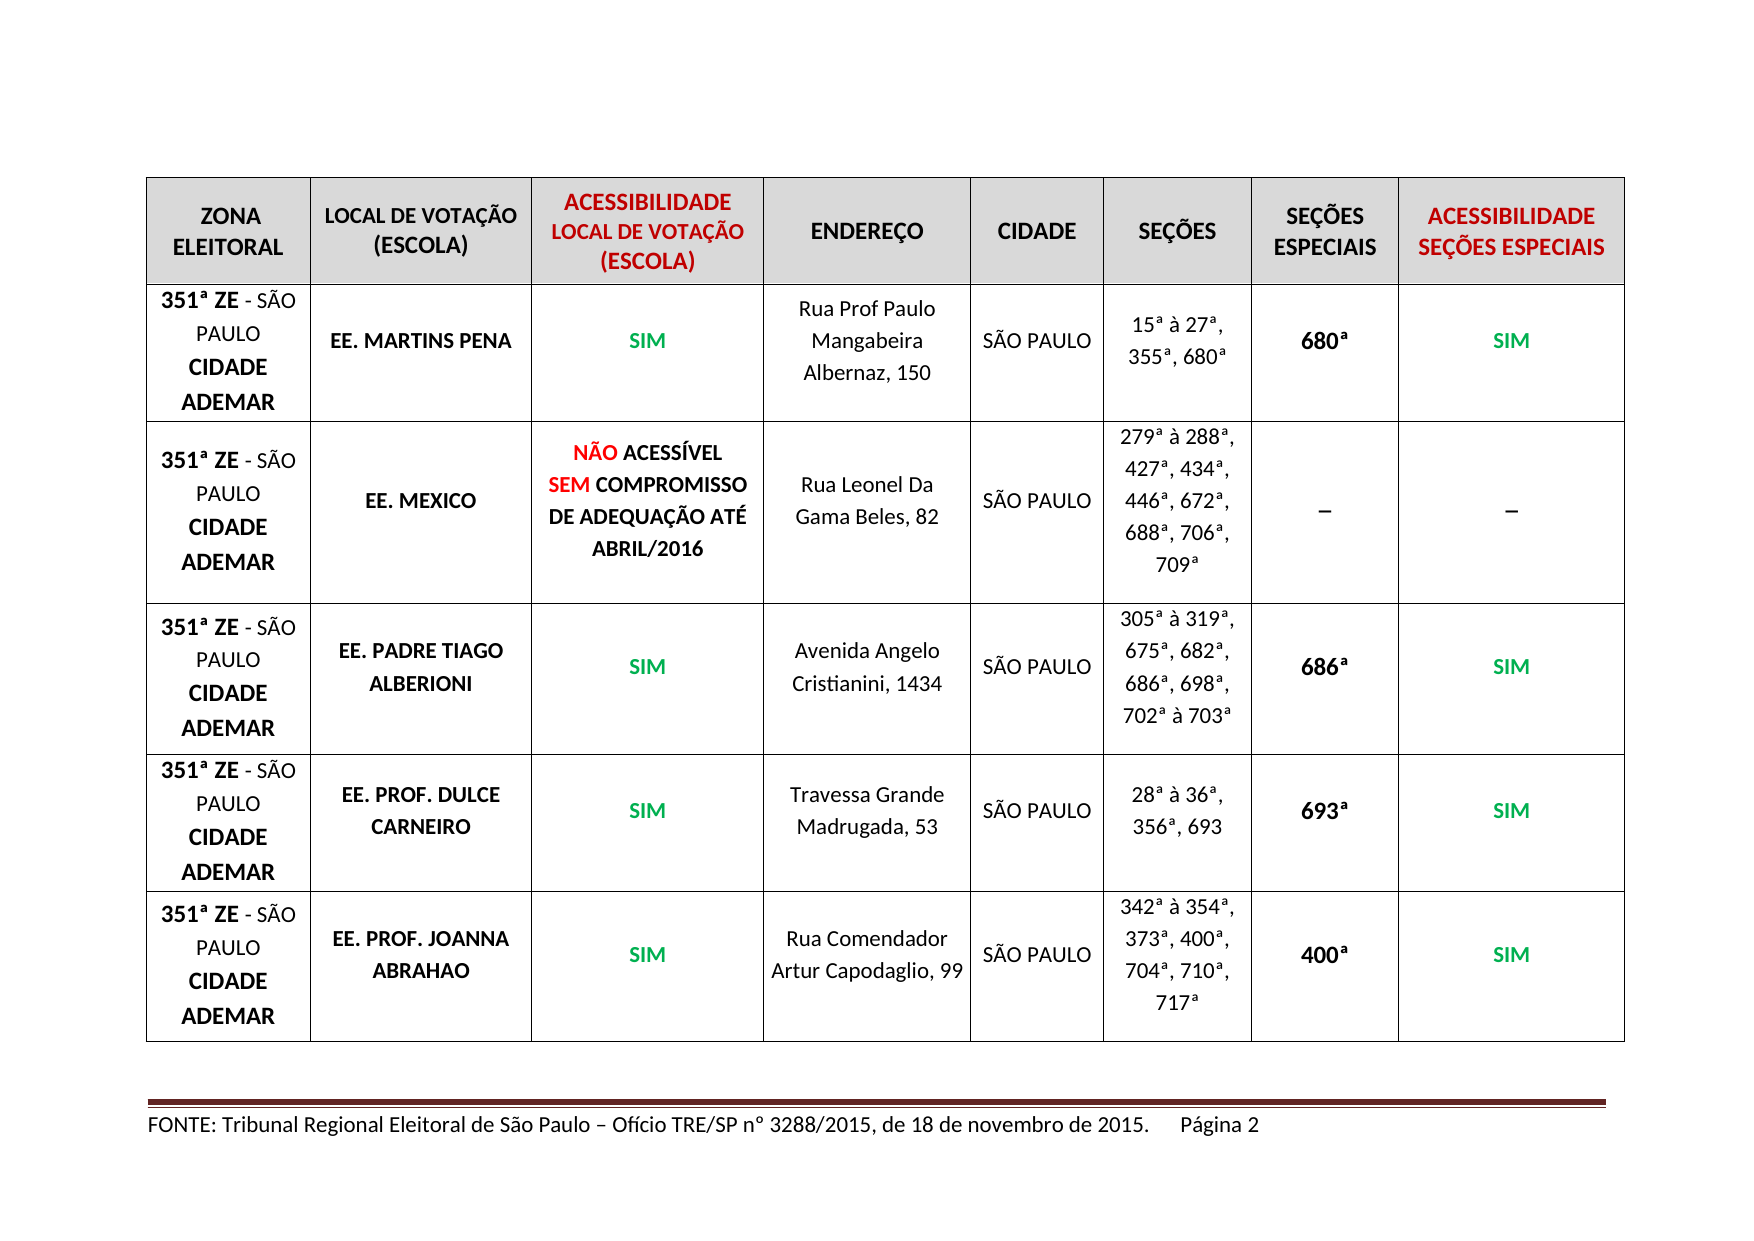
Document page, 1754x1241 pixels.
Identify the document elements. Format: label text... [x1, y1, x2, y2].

table_cell SÃO PAULO [971, 755, 1103, 891]
table_cell SIM [532, 755, 763, 891]
table_cell ENDEREÇO [764, 178, 970, 283]
table_cell SÃO PAULO [971, 892, 1103, 1041]
table_cell EE. MEXICO [311, 422, 531, 603]
table_cell 279ª à 288ª, 427ª, 434ª, 446ª, 672ª, 688ª, 706ª, 709ª [1104, 422, 1251, 603]
table_cell 351ª ZE - SÃO PAULO CIDADE ADEMAR [147, 604, 310, 753]
table_cell 400ª [1252, 892, 1398, 1041]
table_cell CIDADE [971, 178, 1103, 283]
table_cell 305ª à 319ª, 675ª, 682ª, 686ª, 698ª, 702ª à 703ª [1104, 604, 1251, 753]
table_cell Travessa Grande Madrugada, 53 [764, 755, 970, 891]
table_cell SIM [1399, 604, 1624, 753]
table_cell 351ª ZE - SÃO PAULO CIDADE ADEMAR [147, 755, 310, 891]
table_cell Avenida Angelo Cristianini, 1434 [764, 604, 970, 753]
table_cell Rua Leonel Da Gama Beles, 82 [764, 422, 970, 603]
table_cell LOCAL DE VOTAÇÃO (ESCOLA) [311, 178, 531, 283]
table_cell SIM [1399, 892, 1624, 1041]
table_cell SIM [1399, 285, 1624, 421]
table_cell 680ª [1252, 285, 1398, 421]
table_cell ACESSIBILIDADE LOCAL DE VOTAÇÃO (ESCOLA) [532, 178, 763, 283]
table_cell SIM [532, 604, 763, 753]
table_cell 351ª ZE - SÃO PAULO CIDADE ADEMAR [147, 892, 310, 1041]
table_cell SIM [532, 892, 763, 1041]
table_cell _ [1252, 422, 1398, 603]
table_cell SEÇÕES ESPECIAIS [1252, 178, 1398, 283]
table_cell 28ª à 36ª, 356ª, 693 [1104, 755, 1251, 891]
table_cell SÃO PAULO [971, 422, 1103, 603]
table_cell _ [1399, 422, 1624, 603]
table_cell Rua Comendador Artur Capodaglio, 99 [764, 892, 970, 1041]
table_cell 342ª à 354ª, 373ª, 400ª, 704ª, 710ª, 717ª [1104, 892, 1251, 1041]
table_cell 15ª à 27ª, 355ª, 680ª [1104, 285, 1251, 421]
table_cell EE. PROF. JOANNA ABRAHAO [311, 892, 531, 1041]
table_cell SÃO PAULO [971, 604, 1103, 753]
table_cell SIM [1399, 755, 1624, 891]
table_cell 686ª [1252, 604, 1398, 753]
table_cell EE. PROF. DULCE CARNEIRO [311, 755, 531, 891]
table_cell SÃO PAULO [971, 285, 1103, 421]
table_cell 351ª ZE - SÃO PAULO CIDADE ADEMAR [147, 285, 310, 421]
table_cell Rua Prof Paulo Mangabeira Albernaz, 150 [764, 285, 970, 421]
table_cell 351ª ZE - SÃO PAULO CIDADE ADEMAR [147, 422, 310, 603]
table_cell SEÇÕES [1104, 178, 1251, 283]
table_cell EE. PADRE TIAGO ALBERIONI [311, 604, 531, 753]
table_cell NÃO ACESSÍVEL SEM COMPROMISSO DE ADEQUAÇÃO ATÉ ABRIL/2016 [532, 422, 763, 603]
table_cell ACESSIBILIDADE SEÇÕES ESPECIAIS [1399, 178, 1624, 283]
table_cell SIM [532, 285, 763, 421]
table_cell 693ª [1252, 755, 1398, 891]
table_cell ZONA ELEITORAL [147, 178, 310, 283]
table_cell EE. MARTINS PENA [311, 285, 531, 421]
